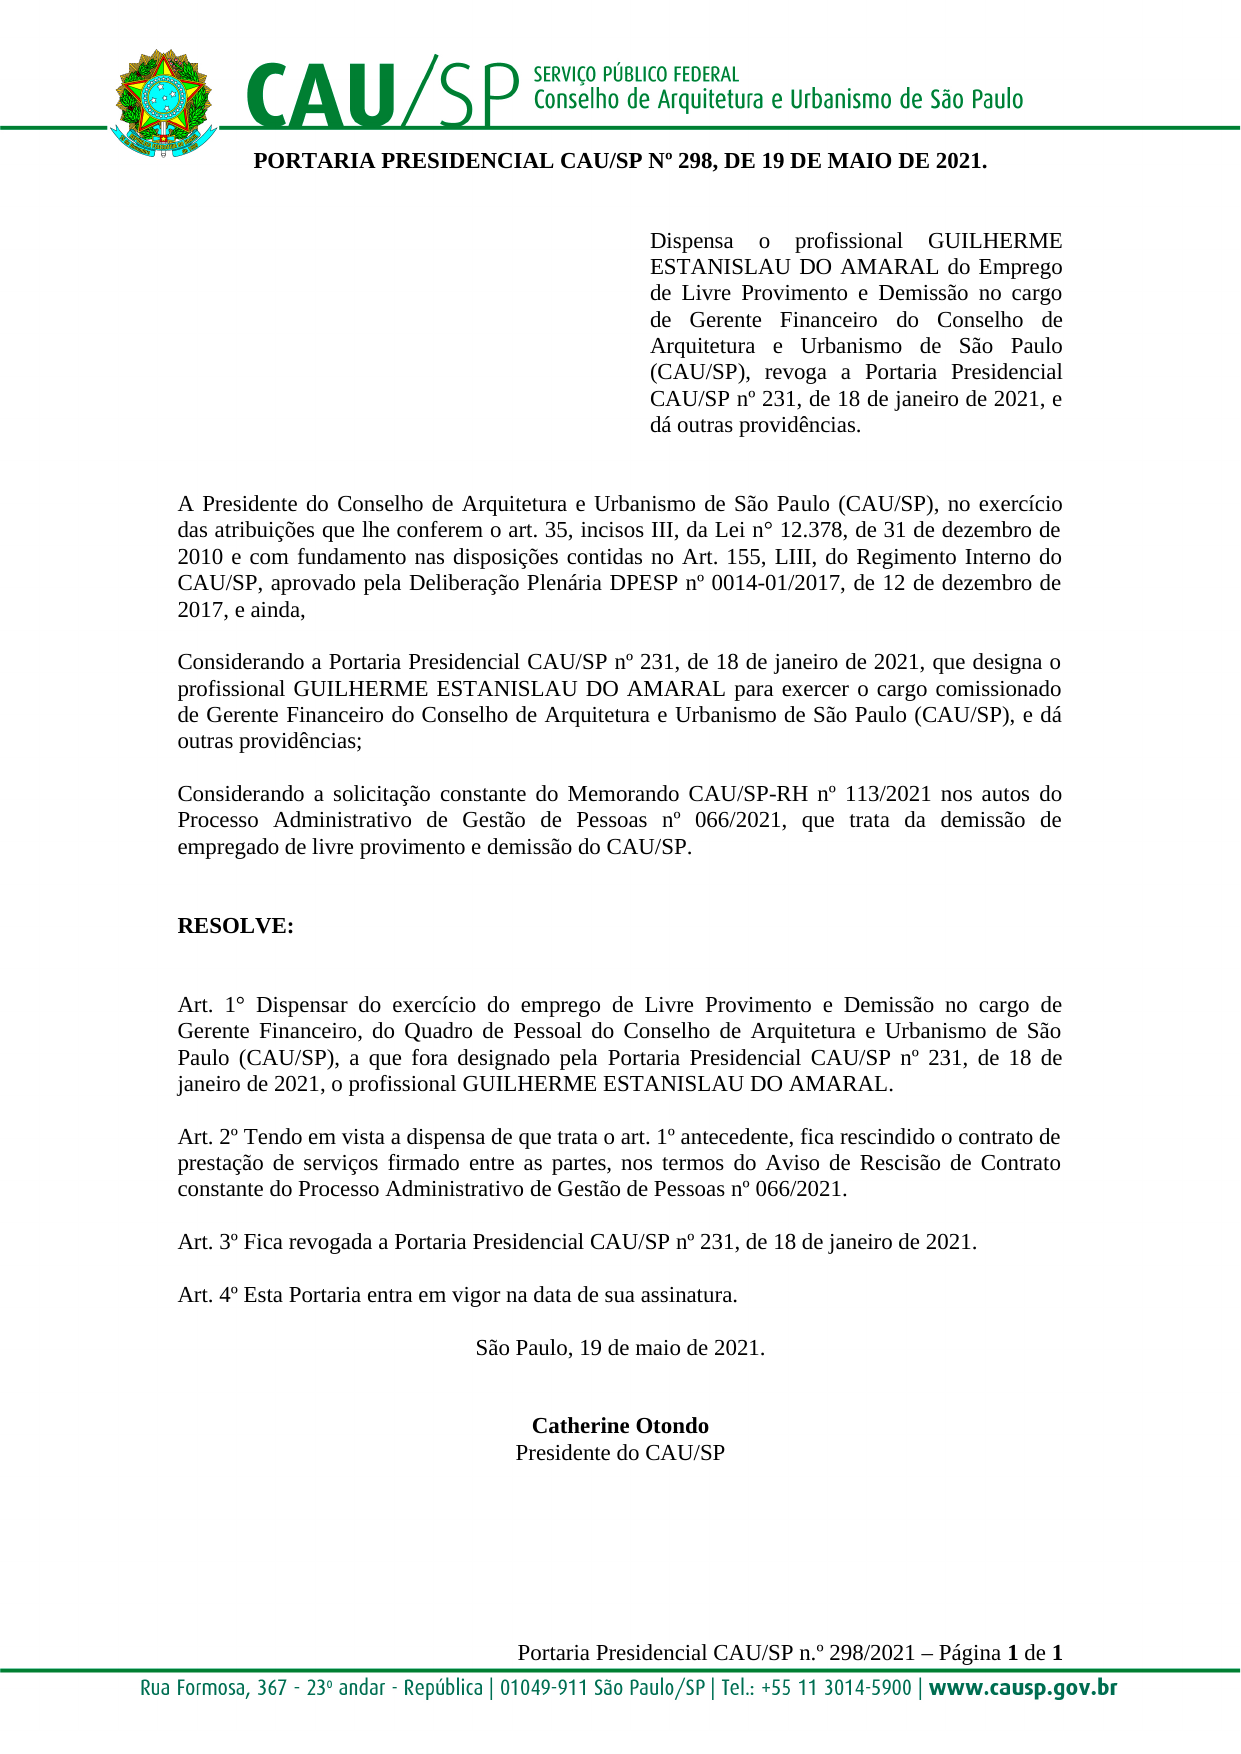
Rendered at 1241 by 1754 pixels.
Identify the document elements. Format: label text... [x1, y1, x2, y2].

text São Paulo, 19 de maio de 2021. [177, 1333, 1064, 1360]
text Art. 1° Dispensar do exercício do emprego de Livre Provimento e Demissão no cargo de Gerente Financeiro, do Quadro de Pessoal do Conselho de Arquitetura e Urbanismo de São Paulo (CAU/SP), a que fora designado pela Portaria Presidencial CAU/SP nº 231, de 18 de janeiro de 2021, o profissional GUILHERME ESTANISLAU DO AMARAL. [177, 991, 1063, 1096]
text Art. 2º Tendo em vista a dispensa de que trata o art. 1º antecedente, fica rescindido o contrato de prestação de serviços firmado entre as partes, nos termos do Aviso de Rescisão de Contrato constante do Processo Administrativo de Gestão de Pessoas nº 066/2021. [177, 1123, 1063, 1202]
text RESOLVE: [177, 912, 1063, 938]
text Art. 3º Fica revogada a Portaria Presidencial CAU/SP nº 231, de 18 de janeiro de 2021. [177, 1228, 1063, 1254]
text Art. 4º Esta Portaria entra em vigor na data de sua assinatura. [177, 1281, 1063, 1307]
text PORTARIA PRESIDENCIAL CAU/SP Nº 298, DE 19 DE MAIO DE 2021. [177, 148, 1064, 174]
text A Presidente do Conselho de Arquitetura e Urbanismo de São Paulo (CAU/SP), no exercício das atribuições que lhe conferem o art. 35, incisos III, da Lei n° 12.378, de 31 de dezembro de 2010 e com fundamento nas disposições contidas no Art. 155, LIII, do Regimento Interno do CAU/SP, aprovado pela Deliberação Plenária DPESP nº 0014-01/2017, de 12 de dezembro de 2017, e ainda, [177, 490, 1063, 622]
text Considerando a Portaria Presidencial CAU/SP nº 231, de 18 de janeiro de 2021, que designa o profissional GUILHERME ESTANISLAU DO AMARAL para exercer o cargo comissionado de Gerente Financeiro do Conselho de Arquitetura e Urbanismo de São Paulo (CAU/SP), e dá outras providências; [177, 648, 1063, 754]
picture [0, 0, 1241, 1731]
text Considerando a solicitação constante do Memorando CAU/SP-RH nº 113/2021 nos autos do Processo Administrativo de Gestão de Pessoas nº 066/2021, que trata da demissão de empregado de livre provimento e demissão do CAU/SP. [177, 780, 1063, 859]
text Presidente do CAU/SP [177, 1439, 1064, 1465]
text Catherine Otondo [177, 1413, 1064, 1439]
text Dispensa o profissional GUILHERME ESTANISLAU DO AMARAL do Emprego de Livre Provimento e Demissão no cargo de Gerente Financeiro do Conselho de Arquitetura e Urbanismo de São Paulo (CAU/SP), revoga a Portaria Presidencial CAU/SP nº 231, de 18 de janeiro de 2021, e dá outras providências. [650, 227, 1063, 437]
